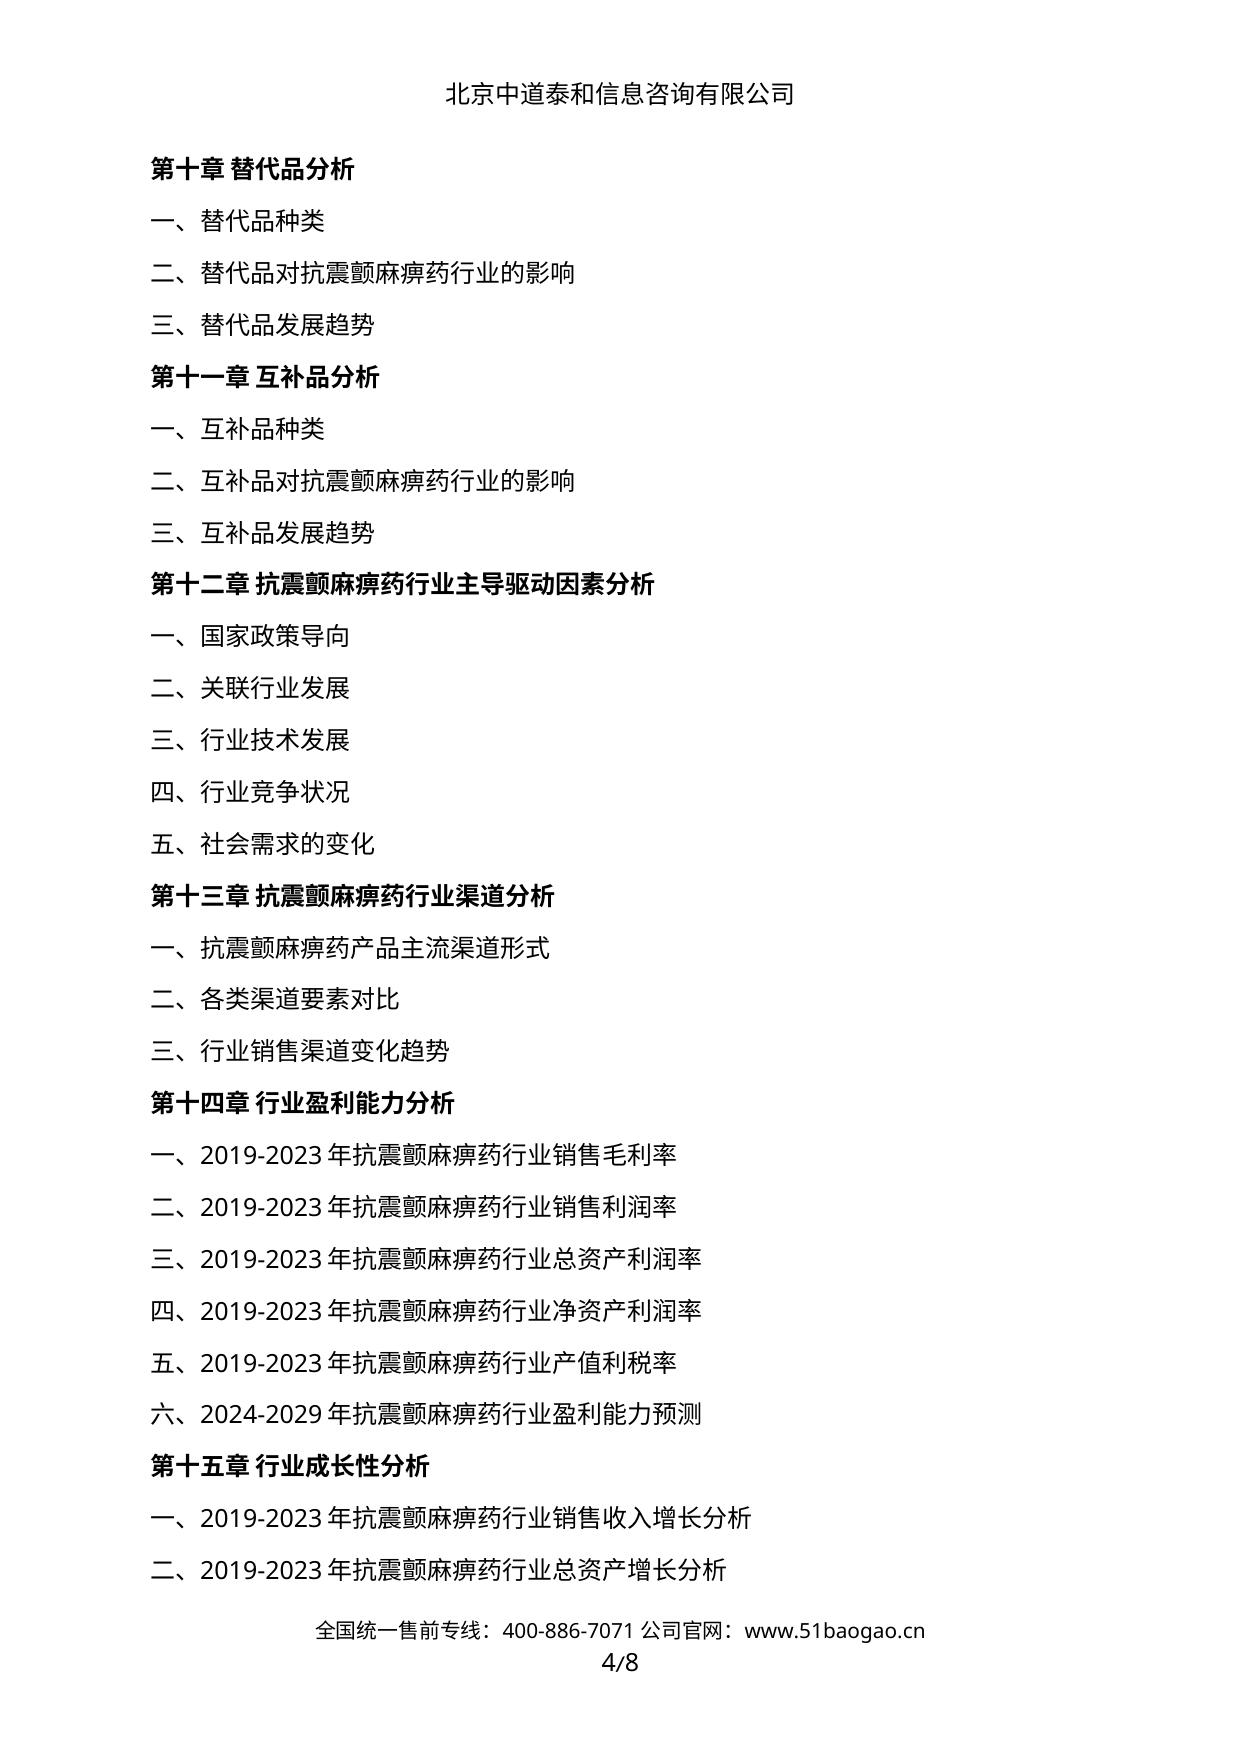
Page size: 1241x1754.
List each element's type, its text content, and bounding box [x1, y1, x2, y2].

text 三、行业销售渠道变化趋势 [150, 1032, 1090, 1068]
text 三、替代品发展趋势 [150, 306, 1090, 342]
text 四、2019-2023年抗震颤麻痹药行业净资产利润率 [150, 1291, 1090, 1327]
text 二、关联行业发展 [150, 669, 1090, 705]
text 二、各类渠道要素对比 [150, 980, 1090, 1016]
text 二、互补品对抗震颤麻痹药行业的影响 [150, 461, 1090, 497]
text 一、抗震颤麻痹药产品主流渠道形式 [150, 928, 1090, 964]
text 三、行业技术发展 [150, 721, 1090, 757]
text 第十三章 抗震颤麻痹药行业渠道分析 [150, 876, 1090, 912]
text 二、替代品对抗震颤麻痹药行业的影响 [150, 254, 1090, 290]
text 一、国家政策导向 [150, 617, 1090, 653]
text 二、2019-2023年抗震颤麻痹药行业总资产增长分析 [150, 1551, 1090, 1587]
text 第十五章 行业成长性分析 [150, 1447, 1090, 1483]
text 六、2024-2029年抗震颤麻痹药行业盈利能力预测 [150, 1395, 1090, 1431]
text 四、行业竞争状况 [150, 772, 1090, 809]
text 一、2019-2023年抗震颤麻痹药行业销售毛利率 [150, 1136, 1090, 1172]
text 第十章 替代品分析 [150, 150, 1090, 186]
text 五、2019-2023年抗震颤麻痹药行业产值利税率 [150, 1343, 1090, 1379]
text 一、互补品种类 [150, 409, 1090, 446]
text 三、2019-2023年抗震颤麻痹药行业总资产利润率 [150, 1239, 1090, 1276]
text 三、互补品发展趋势 [150, 513, 1090, 549]
text 二、2019-2023年抗震颤麻痹药行业销售利润率 [150, 1187, 1090, 1224]
text 第十一章 互补品分析 [150, 357, 1090, 394]
text 第十二章 抗震颤麻痹药行业主导驱动因素分析 [150, 565, 1090, 601]
text 一、2019-2023年抗震颤麻痹药行业销售收入增长分析 [150, 1499, 1090, 1535]
text 第十四章 行业盈利能力分析 [150, 1084, 1090, 1120]
text 一、替代品种类 [150, 202, 1090, 238]
text 五、社会需求的变化 [150, 824, 1090, 861]
